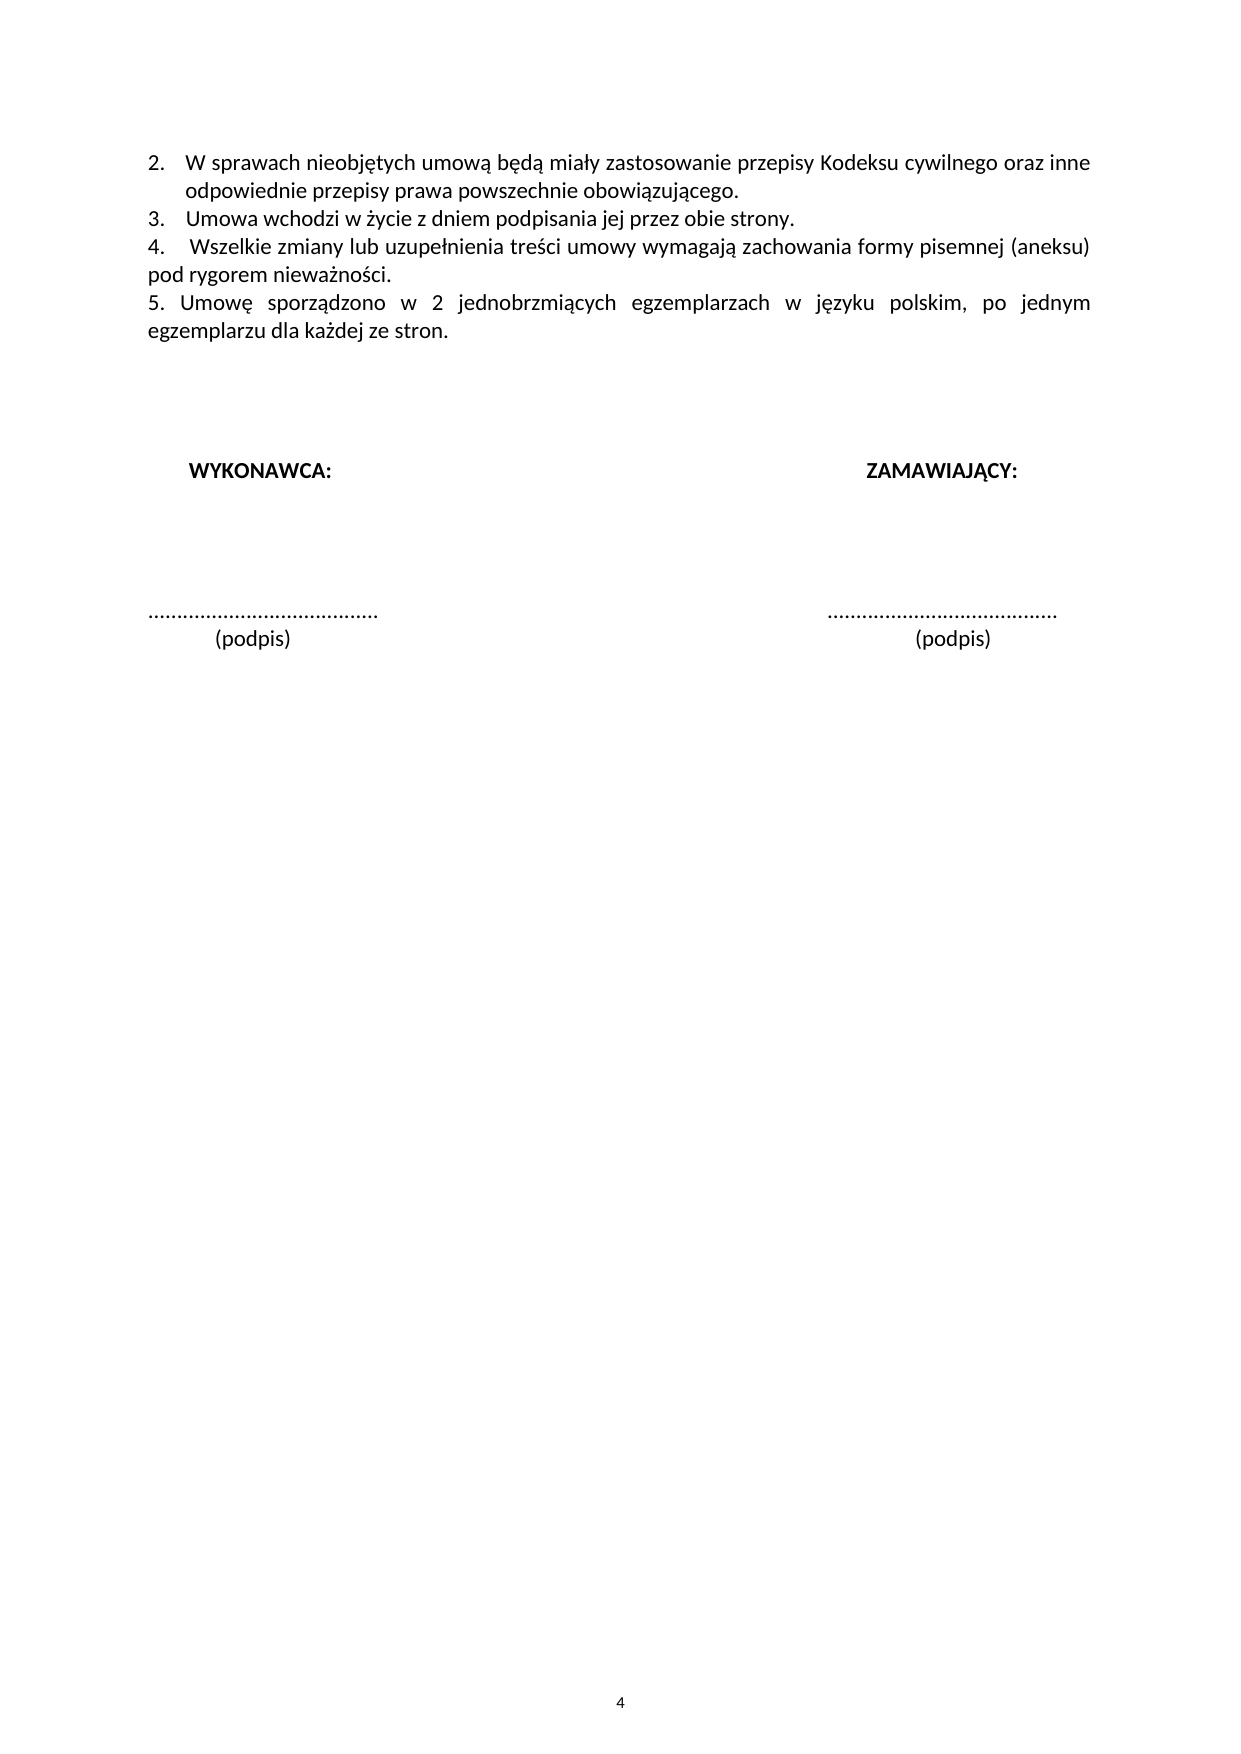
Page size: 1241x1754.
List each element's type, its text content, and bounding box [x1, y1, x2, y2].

text 5. Umowę sporządzono w 2 jednobrzmiących egzemplarzach w języku polskim, po jednym egzemplarzu dla każdej ze stron. [148, 288, 1092, 344]
text 4. Wszelkie zmiany lub uzupełnienia treści umowy wymagają zachowania formy pisemnej (aneksu) pod rygorem nieważności. [148, 232, 1092, 288]
text ........................................ ........................................ [148, 596, 1092, 624]
text 3. Umowa wchodzi w życie z dniem podpisania jej przez obie strony. [148, 204, 1092, 232]
text (podpis) (podpis) [148, 624, 1092, 652]
list W sprawach nieobjętych umową będą miały zastosowanie przepisy Kodeksu cywilnego oraz inne odpowiednie przepisy prawa powszechnie obowiązującego. [148, 148, 1092, 204]
text WYKONAWCA: ZAMAWIAJĄCY: [148, 456, 1092, 484]
